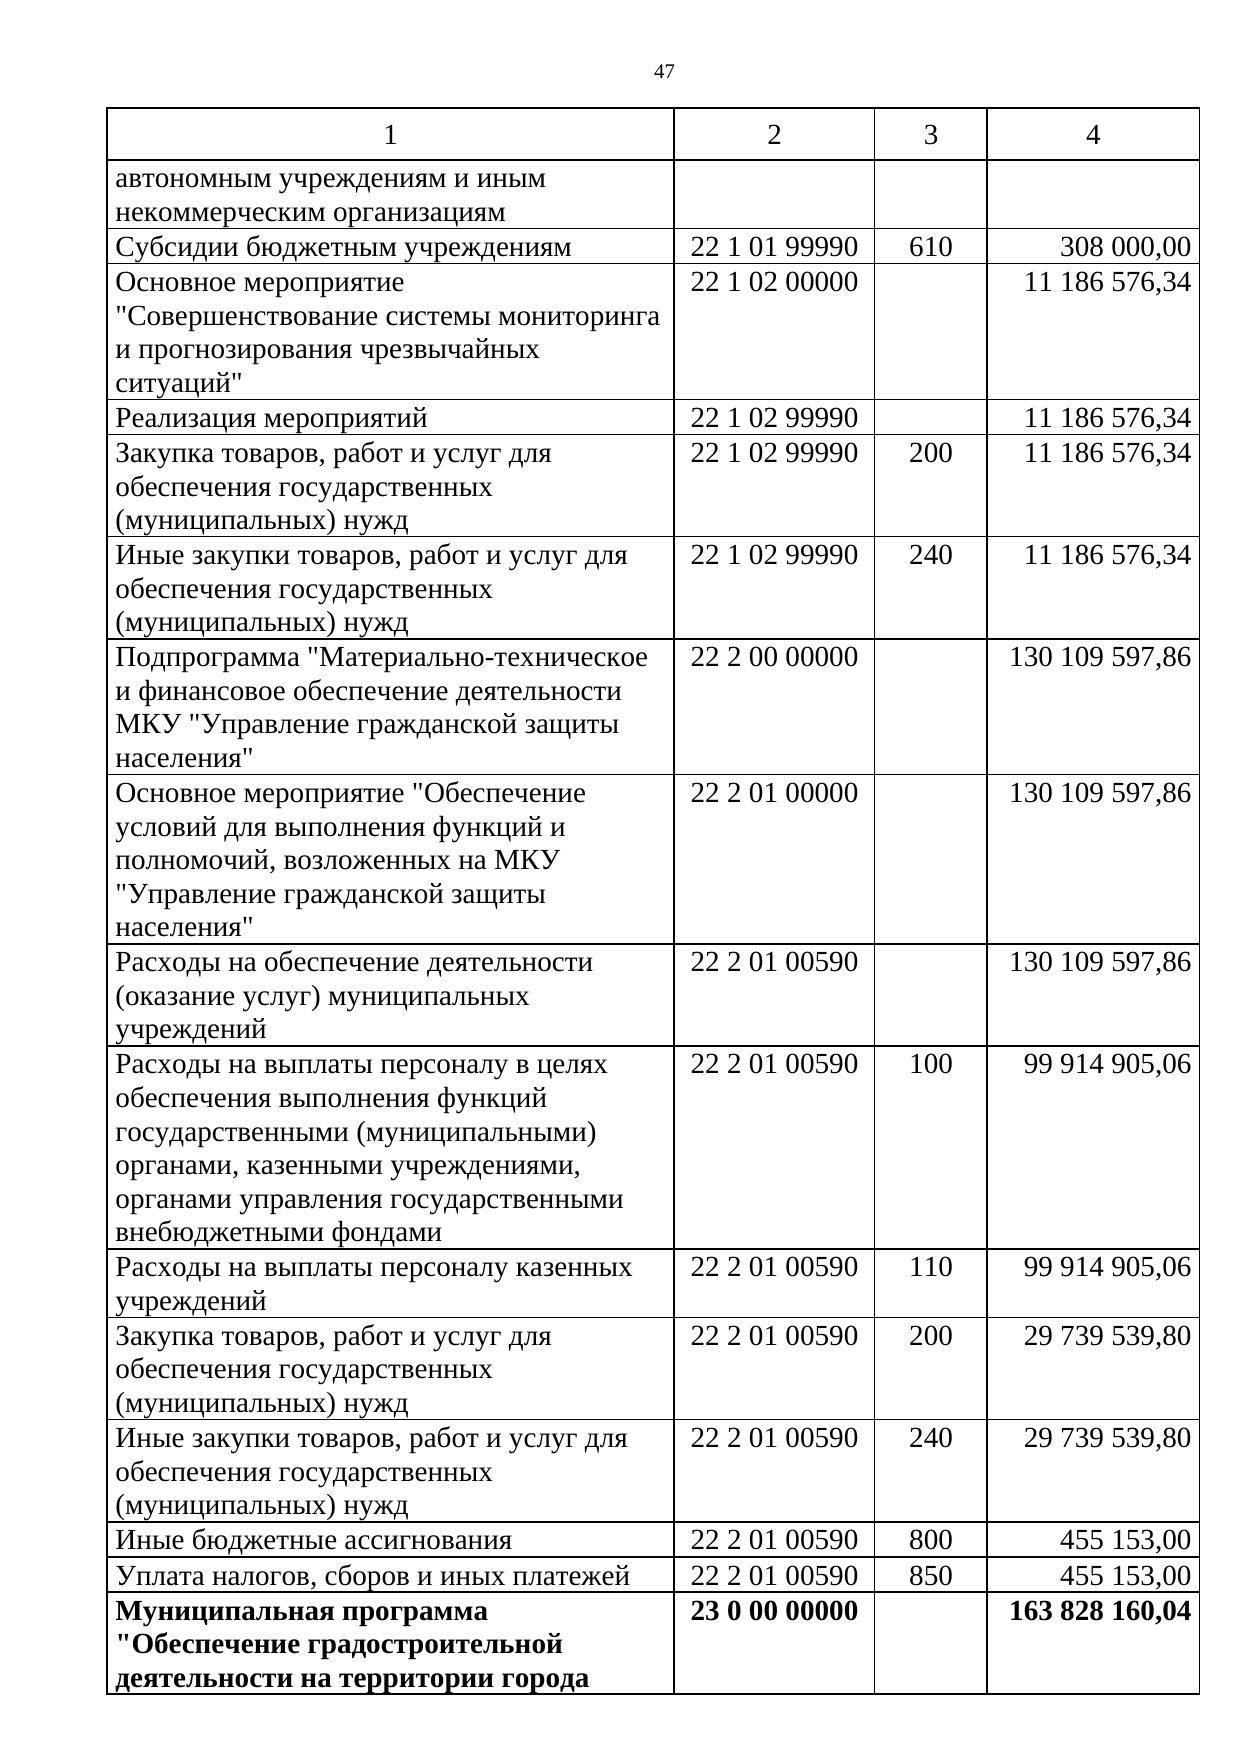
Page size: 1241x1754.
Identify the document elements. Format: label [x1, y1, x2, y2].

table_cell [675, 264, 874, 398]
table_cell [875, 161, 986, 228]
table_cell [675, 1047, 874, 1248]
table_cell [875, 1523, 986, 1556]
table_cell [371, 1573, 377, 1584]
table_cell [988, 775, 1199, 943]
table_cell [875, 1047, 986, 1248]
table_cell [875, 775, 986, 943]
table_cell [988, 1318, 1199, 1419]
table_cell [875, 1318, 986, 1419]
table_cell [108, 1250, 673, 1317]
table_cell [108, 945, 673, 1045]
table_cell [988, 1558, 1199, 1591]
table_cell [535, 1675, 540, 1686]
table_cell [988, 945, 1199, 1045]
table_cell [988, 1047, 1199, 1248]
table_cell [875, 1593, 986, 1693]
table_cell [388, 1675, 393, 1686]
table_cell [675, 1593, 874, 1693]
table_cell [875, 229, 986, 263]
table_header [875, 109, 986, 159]
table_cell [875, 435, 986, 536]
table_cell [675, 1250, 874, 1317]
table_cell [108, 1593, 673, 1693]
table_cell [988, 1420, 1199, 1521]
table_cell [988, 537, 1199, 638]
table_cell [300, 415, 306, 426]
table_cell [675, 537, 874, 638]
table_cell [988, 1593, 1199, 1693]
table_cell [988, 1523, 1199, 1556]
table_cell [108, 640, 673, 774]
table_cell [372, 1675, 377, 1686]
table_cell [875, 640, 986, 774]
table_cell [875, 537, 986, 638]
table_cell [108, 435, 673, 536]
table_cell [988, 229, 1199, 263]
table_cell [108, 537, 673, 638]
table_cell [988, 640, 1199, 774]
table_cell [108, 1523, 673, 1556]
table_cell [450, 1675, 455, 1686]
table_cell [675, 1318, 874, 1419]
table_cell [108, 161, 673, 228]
table_header [108, 109, 673, 159]
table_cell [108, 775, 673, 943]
table_header [675, 109, 874, 159]
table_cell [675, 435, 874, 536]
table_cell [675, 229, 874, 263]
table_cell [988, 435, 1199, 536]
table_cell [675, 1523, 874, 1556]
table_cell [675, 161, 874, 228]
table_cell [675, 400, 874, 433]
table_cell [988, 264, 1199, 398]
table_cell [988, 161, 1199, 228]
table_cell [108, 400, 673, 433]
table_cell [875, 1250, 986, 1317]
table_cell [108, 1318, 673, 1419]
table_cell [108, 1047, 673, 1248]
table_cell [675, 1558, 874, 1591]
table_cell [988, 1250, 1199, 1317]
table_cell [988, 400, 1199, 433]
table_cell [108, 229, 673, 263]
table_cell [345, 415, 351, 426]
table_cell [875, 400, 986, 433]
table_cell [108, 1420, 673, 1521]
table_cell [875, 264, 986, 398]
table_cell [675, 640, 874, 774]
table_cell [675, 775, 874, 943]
table_header [988, 109, 1199, 159]
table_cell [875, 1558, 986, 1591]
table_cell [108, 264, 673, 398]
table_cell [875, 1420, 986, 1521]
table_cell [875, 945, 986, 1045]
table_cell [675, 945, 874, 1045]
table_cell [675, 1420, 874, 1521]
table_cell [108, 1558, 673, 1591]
